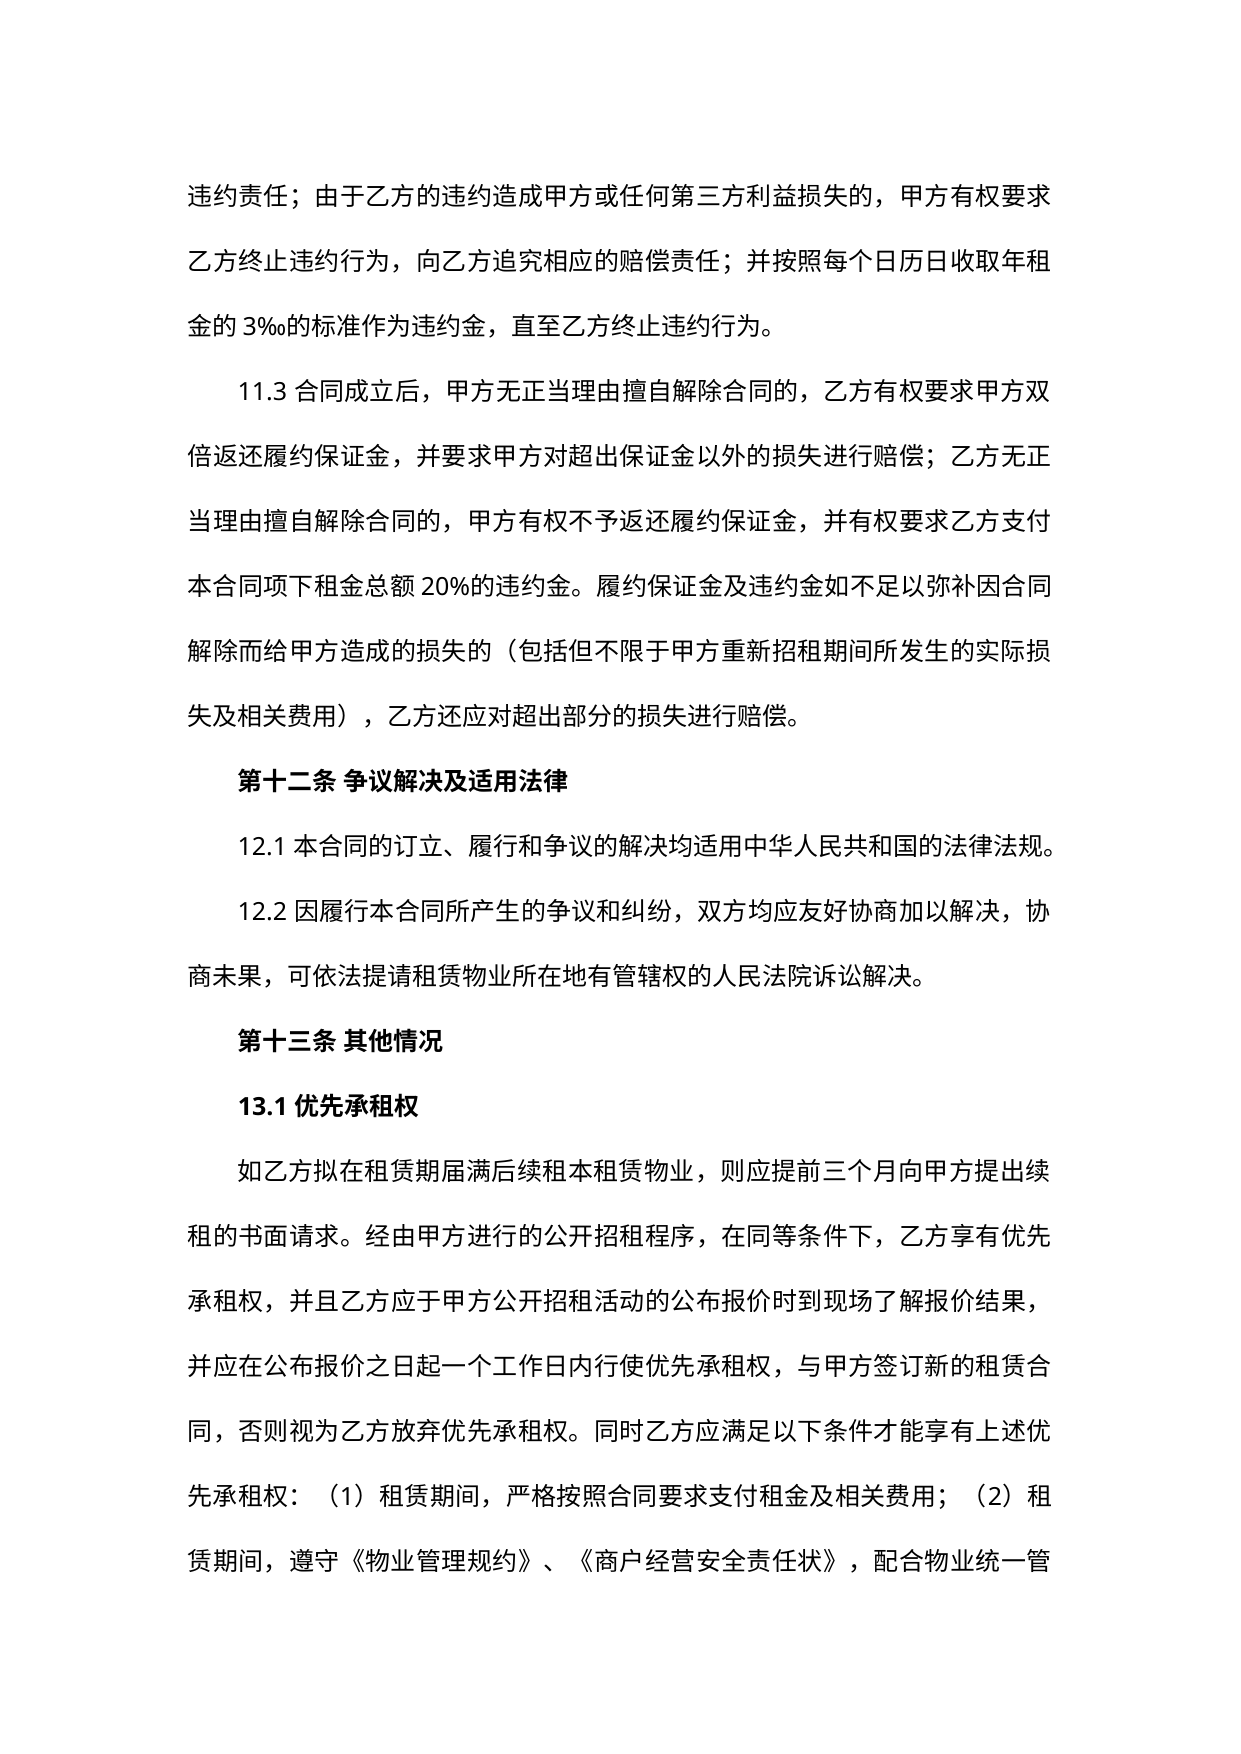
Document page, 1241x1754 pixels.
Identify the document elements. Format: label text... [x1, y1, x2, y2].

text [187, 1137, 1053, 1592]
text 12.2 因履行本合同所产生的争议和纠纷，双方均应友好协商加以解决，协商未果，可依法提请租赁物业所在地有管辖权的人民法院诉讼解决。 [187, 877, 1053, 1007]
text 13.1 优先承租权 [187, 1072, 1053, 1137]
text 11.3 合同成立后，甲方无正当理由擅自解除合同的，乙方有权要求甲方双倍返还履约保证金，并要求甲方对超出保证金以外的损失进行赔偿；乙方无正当理由擅自解除合同的，甲方有权不予返还履约保证金，并有权要求乙方支付本合同项下租金总额20%的违约金。履约保证金及违约金如不足以弥补因合同解除而给甲方造成的损失的（包括但不限于甲方重新招租期间所发生的实际损失及相关费用），乙方还应对超出部分的损失进行赔偿。 [187, 357, 1053, 747]
text 第十二条 争议解决及适用法律 [187, 747, 1053, 812]
text 12.1 本合同的订立、履行和争议的解决均适用中华人民共和国的法律法规。 [187, 812, 1053, 877]
text 第十三条 其他情况 [187, 1007, 1053, 1072]
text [187, 162, 1053, 357]
